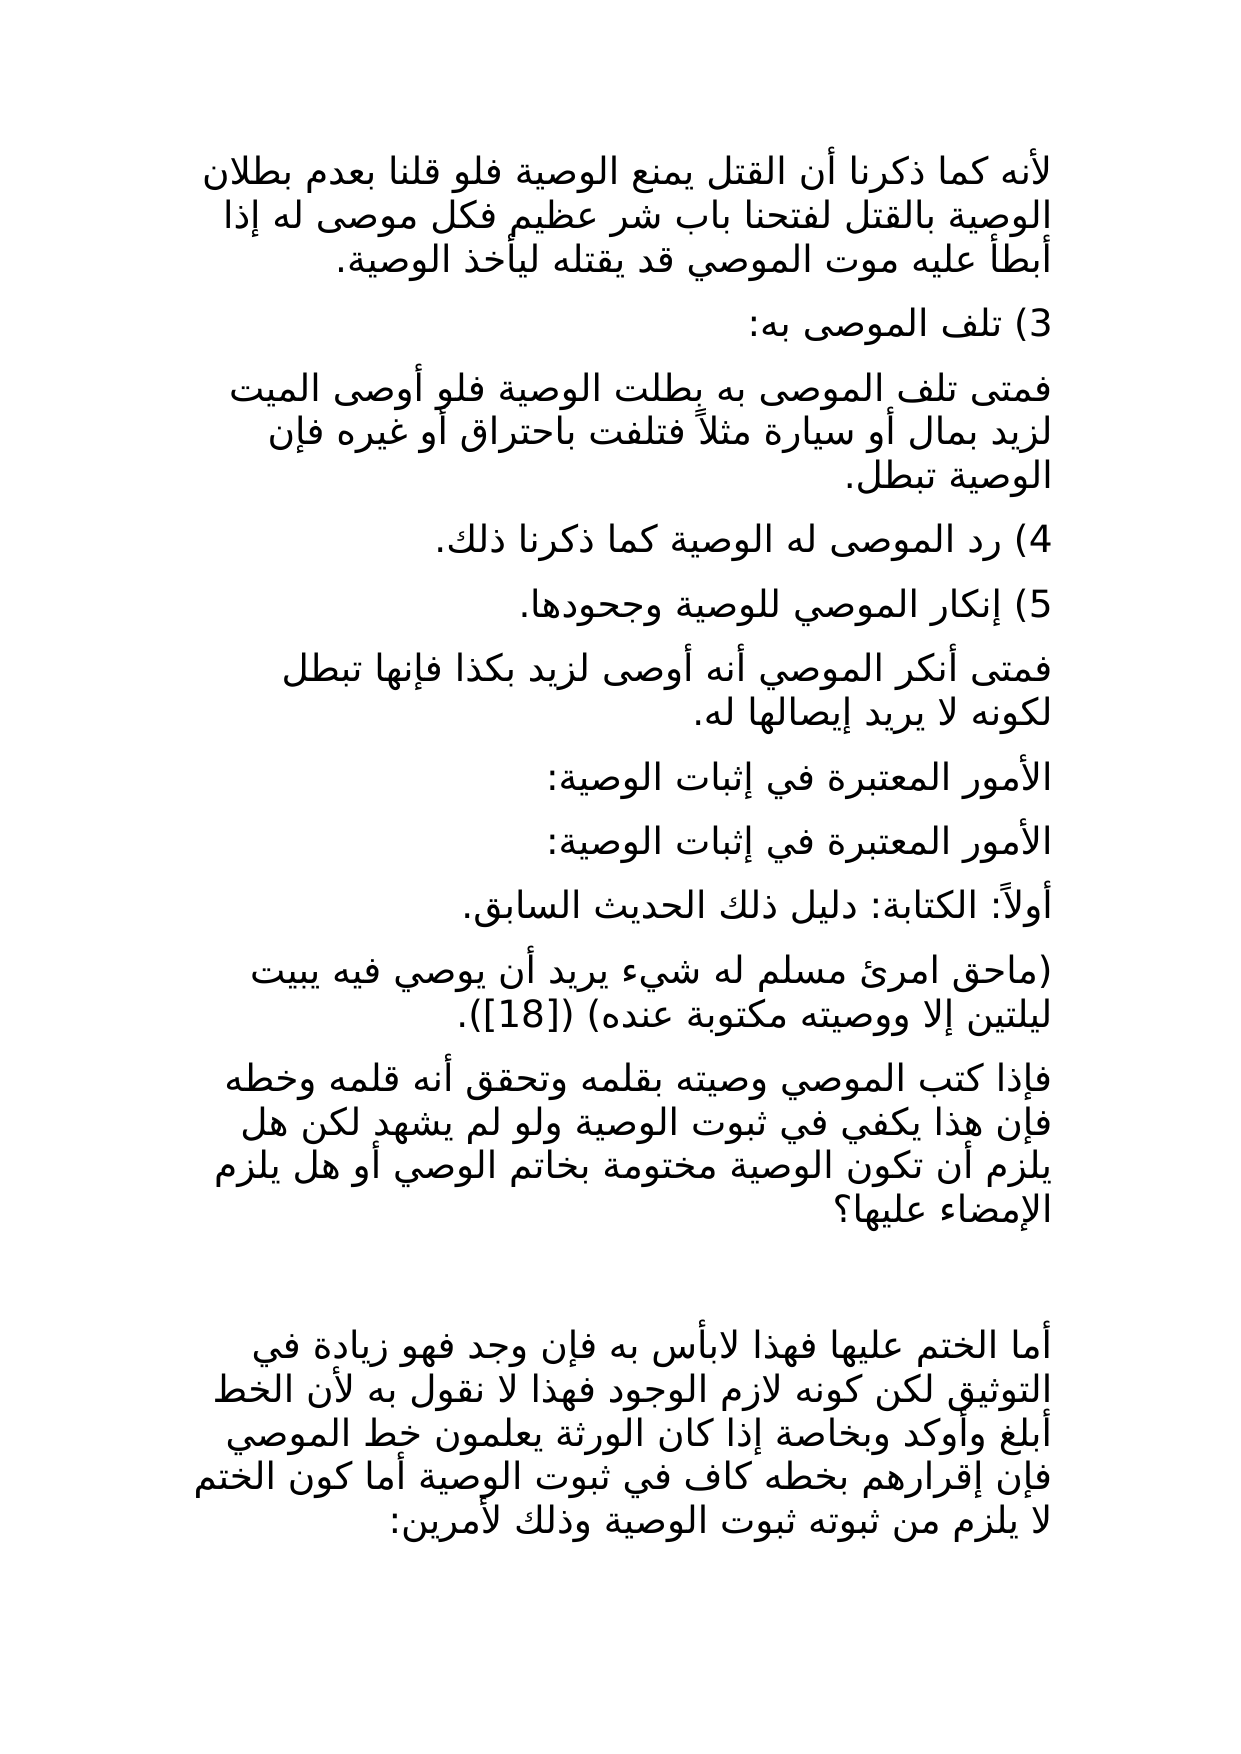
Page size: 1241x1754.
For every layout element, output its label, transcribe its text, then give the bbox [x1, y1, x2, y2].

text فمتى أنكر الموصي أنه أوصى لزيد بكذا فإنها تبطل لكونه لا يريد إيصالها له. [187, 647, 1053, 734]
text فمتى تلف الموصى به بطلت الوصية فلو أوصى الميت لزيد بمال أو سيارة مثلاً فتلفت باحتراق أو غيره فإن الوصية تبطل. [187, 366, 1053, 497]
text الأمور المعتبرة في إثبات الوصية: [187, 755, 1053, 799]
text لأنه كما ذكرنا أن القتل يمنع الوصية فلو قلنا بعدم بطلان الوصية بالقتل لفتحنا باب شر عظيم فكل موصى له إذا أبطأ عليه موت الموصي قد يقتله ليأخذ الوصية. [187, 150, 1053, 281]
text أما الختم عليها فهذا لابأس به فإن وجد فهو زيادة في التوثيق لكن كونه لازم الوجود فهذا لا نقول به لأن الخط أبلغ وأوكد وبخاصة إذا كان الورثة يعلمون خط الموصي فإن إقرارهم بخطه كاف في ثبوت الوصية أما كون الختم لا يلزم من ثبوته ثبوت الوصية وذلك لأمرين: [187, 1324, 1053, 1542]
text أولاً: الكتابة: دليل ذلك الحديث السابق. [187, 884, 1053, 928]
text (ماحق امرئ مسلم له شيء يريد أن يوصي فيه يبيت ليلتين إلا ووصيته مكتوبة عنده) ([18]). [187, 948, 1053, 1036]
text فإذا كتب الموصي وصيته بقلمه وتحقق أنه قلمه وخطه فإن هذا يكفي في ثبوت الوصية ولو لم يشهد لكن هل يلزم أن تكون الوصية مختومة بخاتم الوصي أو هل يلزم الإمضاء عليها؟ [187, 1057, 1053, 1231]
text 3) تلف الموصى به: [187, 302, 1053, 345]
text الأمور المعتبرة في إثبات الوصية: [187, 819, 1053, 863]
text 5) إنكار الموصي للوصية وجحودها. [187, 582, 1053, 626]
text 4) رد الموصى له الوصية كما ذكرنا ذلك. [187, 518, 1053, 562]
